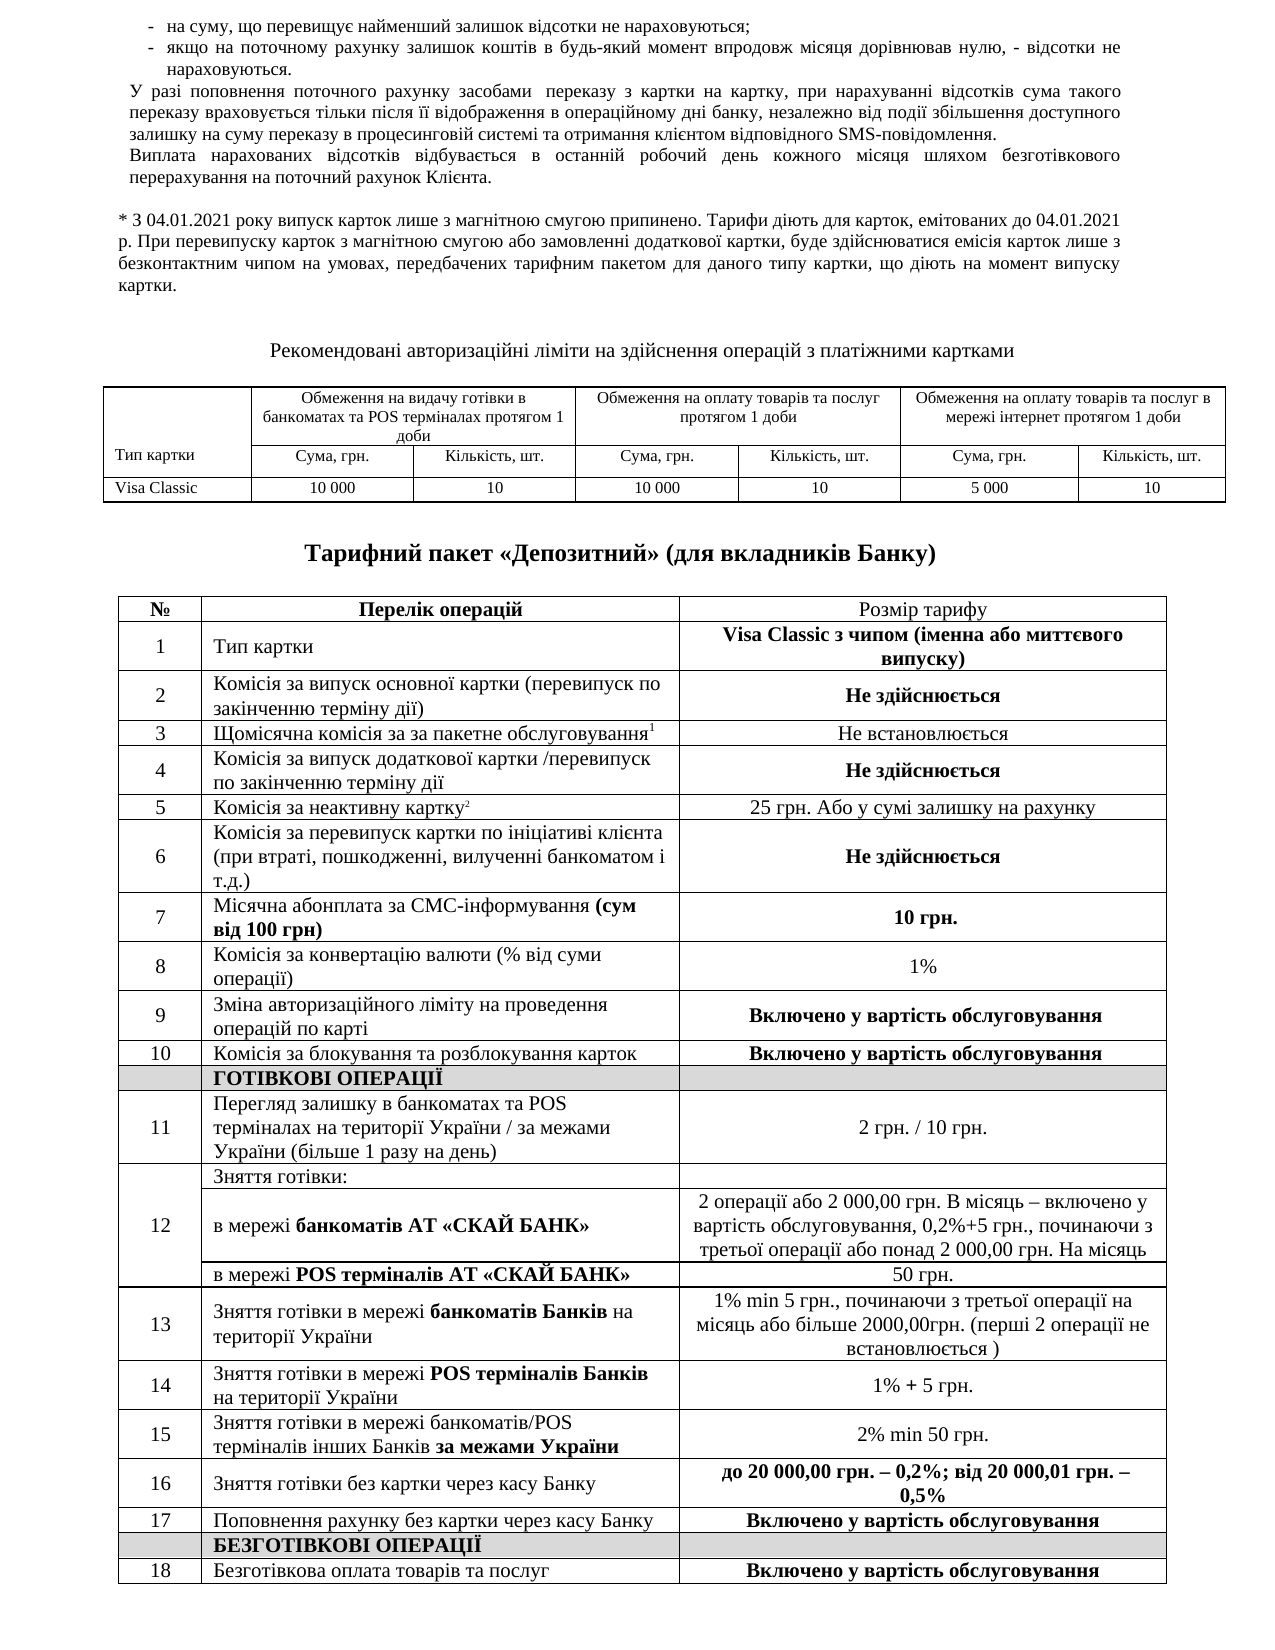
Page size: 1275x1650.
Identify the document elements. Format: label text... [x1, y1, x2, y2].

table_cell Тип картки [202, 622, 679, 670]
text Тарифний пакет «Депозитний» (для вкладників Банку) [118, 538, 1122, 567]
table_cell Не встановлюється [680, 721, 1166, 744]
table_cell [680, 1066, 1166, 1090]
table_cell 3 [119, 721, 201, 744]
table_cell 1% + 5 грн. [680, 1361, 1166, 1409]
table_cell 1 [119, 622, 201, 670]
table_cell Включено у вартість обслуговування [680, 991, 1166, 1039]
table_cell Включено у вартість обслуговування [680, 1041, 1166, 1065]
table_cell 9 [119, 991, 201, 1039]
table_cell Visa Classic з чипом (іменна або миттєвого випуску) [680, 622, 1166, 670]
table_cell 18 [119, 1559, 201, 1582]
table_cell 25 грн. Або у сумі залишку на рахунку [680, 795, 1166, 819]
table_cell Не здійснюється [680, 820, 1166, 892]
table_cell БЕЗГОТІВКОВІ ОПЕРАЦІЇ [202, 1533, 679, 1557]
table_cell 11 [119, 1091, 201, 1163]
table_cell 12 [119, 1164, 201, 1286]
table_cell 50 грн. [680, 1263, 1166, 1286]
table_cell 2 [119, 671, 201, 719]
table_cell Сума, грн. [901, 446, 1078, 477]
table_cell Зняття готівки в мережі банкоматів/POS терміналів інших Банків за межами України [202, 1410, 679, 1458]
table_cell Безготівкова оплата товарів та послуг [202, 1559, 679, 1582]
table_cell 7 [119, 893, 201, 941]
table_cell Кількість, шт. [1079, 446, 1225, 477]
table_cell 13 [119, 1288, 201, 1360]
table_cell 10 [119, 1041, 201, 1065]
table_cell Кількість, шт. [414, 446, 575, 477]
table_cell 2% min 50 грн. [680, 1410, 1166, 1458]
table_cell 16 [119, 1459, 201, 1507]
table_cell Visa Classic [104, 478, 251, 501]
table_cell 5 000 [901, 478, 1078, 501]
table_cell Зміна авторизаційного ліміту на проведення операцій по карті [202, 991, 679, 1039]
table_cell 10 [739, 478, 900, 501]
table_cell 2 операції або 2 000,00 грн. В місяць – включено у вартість обслуговування, 0,2%+5 грн., починаючи з третьої операції або понад 2 000,00 грн. На місяць [680, 1189, 1166, 1261]
table_cell до 20 000,00 грн. – 0,2%; від 20 000,01 грн. – 0,5% [680, 1459, 1166, 1507]
table_cell 10 [414, 478, 575, 501]
table_header № [119, 597, 201, 621]
table_header Тип картки [104, 388, 251, 477]
table_cell Комісія за випуск основної картки (перевипуск по закінченню терміну дії) [202, 671, 679, 719]
list якщо на поточному рахунку залишок коштів в будь-який момент впродовж місяця дорівнював нулю, - відсотки не нараховуються. [148, 36, 1122, 79]
table_cell [119, 1533, 201, 1557]
table_header Обмеження на оплату товарів та послуг протягом 1 доби [576, 388, 900, 445]
table_header Розмір тарифу [680, 597, 1166, 621]
text * З 04.01.2021 року випуск карток лише з магнітною смугою припинено. Тарифи діють для карток, емітованих до 04.01.2021 р. При перевипуску карток з магнітною смугою або замовленні додаткової картки, буде здійснюватися емісія карток лише з безконтактним чипом на умовах, передбачених тарифним пакетом для даного типу картки, що діють на момент випуску картки. [118, 209, 1122, 295]
table_cell Не здійснюється [680, 671, 1166, 719]
table_cell Комісія за блокування та розблокування карток [202, 1041, 679, 1065]
table_cell [680, 1164, 1166, 1188]
table_cell Поповнення рахунку без картки через касу Банку [202, 1508, 679, 1532]
table_header Перелік операцій [202, 597, 679, 621]
table_cell ГОТІВКОВІ ОПЕРАЦІЇ [202, 1066, 679, 1090]
table_cell Зняття готівки в мережі POS терміналів Банків на території України [202, 1361, 679, 1409]
table_cell 4 [119, 746, 201, 794]
table_cell 10 000 [252, 478, 413, 501]
table_cell Кількість, шт. [739, 446, 900, 477]
list на суму, що перевищує найменший залишок відсотки не нараховуються; [148, 15, 1122, 36]
table_cell Щомісячна комісія за за пакетне обслуговування1 [202, 721, 679, 744]
table_cell Перегляд залишку в банкоматах та POS терміналах на території України / за межами України (більше 1 разу на день) [202, 1091, 679, 1163]
table_cell 10 000 [576, 478, 738, 501]
table_cell Комісія за неактивну картку2 [202, 795, 679, 819]
table_cell 15 [119, 1410, 201, 1458]
table_cell Зняття готівки в мережі банкоматів Банків на території України [202, 1288, 679, 1360]
table_cell Комісія за перевипуск картки по ініціативі клієнта (при втраті, пошкодженні, вилученні банкоматом і т.д.) [202, 820, 679, 892]
table_cell 17 [119, 1508, 201, 1532]
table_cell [680, 1559, 1166, 1582]
table_cell 10 [1079, 478, 1225, 501]
text Виплата нарахованих відсотків відбувається в останній робочий день кожного місяця шляхом безготівкового перерахування на поточний рахунок Клієнта. [129, 144, 1122, 187]
table_cell [119, 1066, 201, 1090]
text У разі поповнення поточного рахунку засобами переказу з картки на картку, при нарахуванні відсотків сума такого переказу враховується тільки після її відображення в операційному дні банку, незалежно від події збільшення доступного залишку на суму переказу в процесинговій системі та отримання клієнтом відповідного SMS-повідомлення. [129, 79, 1122, 144]
table_cell 6 [119, 820, 201, 892]
table_cell 8 [119, 942, 201, 990]
table_cell Зняття готівки: [202, 1164, 679, 1188]
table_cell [680, 1508, 1166, 1532]
table_cell Сума, грн. [576, 446, 738, 477]
table_cell Зняття готівки без картки через касу Банку [202, 1459, 679, 1507]
table_header Обмеження на видачу готівки в банкоматах та POS терміналах протягом 1 доби [252, 388, 575, 445]
table_cell [680, 1533, 1166, 1557]
table_cell Комісія за випуск додаткової картки /перевипуск по закінченню терміну дії [202, 746, 679, 794]
text Рекомендовані авторизаційні ліміти на здійснення операцій з платіжними картками [118, 338, 1122, 362]
table_cell 10 грн. [680, 893, 1166, 941]
table_header Обмеження на оплату товарів та послуг в мережі інтернет протягом 1 доби [901, 388, 1225, 445]
table_cell в мережі POS терміналів АТ «СКАЙ БАНК» [202, 1263, 679, 1286]
table_cell 1% min 5 грн., починаючи з третьої операції на місяць або більше 2000,00грн. (перші 2 операції не встановлюється ) [680, 1288, 1166, 1360]
table_cell Комісія за конвертацію валюти (% від суми операції) [202, 942, 679, 990]
table_cell Не здійснюється [680, 746, 1166, 794]
table_cell 14 [119, 1361, 201, 1409]
table_cell Місячна абонплата за СМС-інформування (сум від 100 грн) [202, 893, 679, 941]
table_cell Сума, грн. [252, 446, 413, 477]
table_cell в мережі банкоматів АТ «СКАЙ БАНК» [202, 1189, 679, 1261]
table_cell 5 [119, 795, 201, 819]
table_cell 1% [680, 942, 1166, 990]
table_cell 2 грн. / 10 грн. [680, 1091, 1166, 1163]
